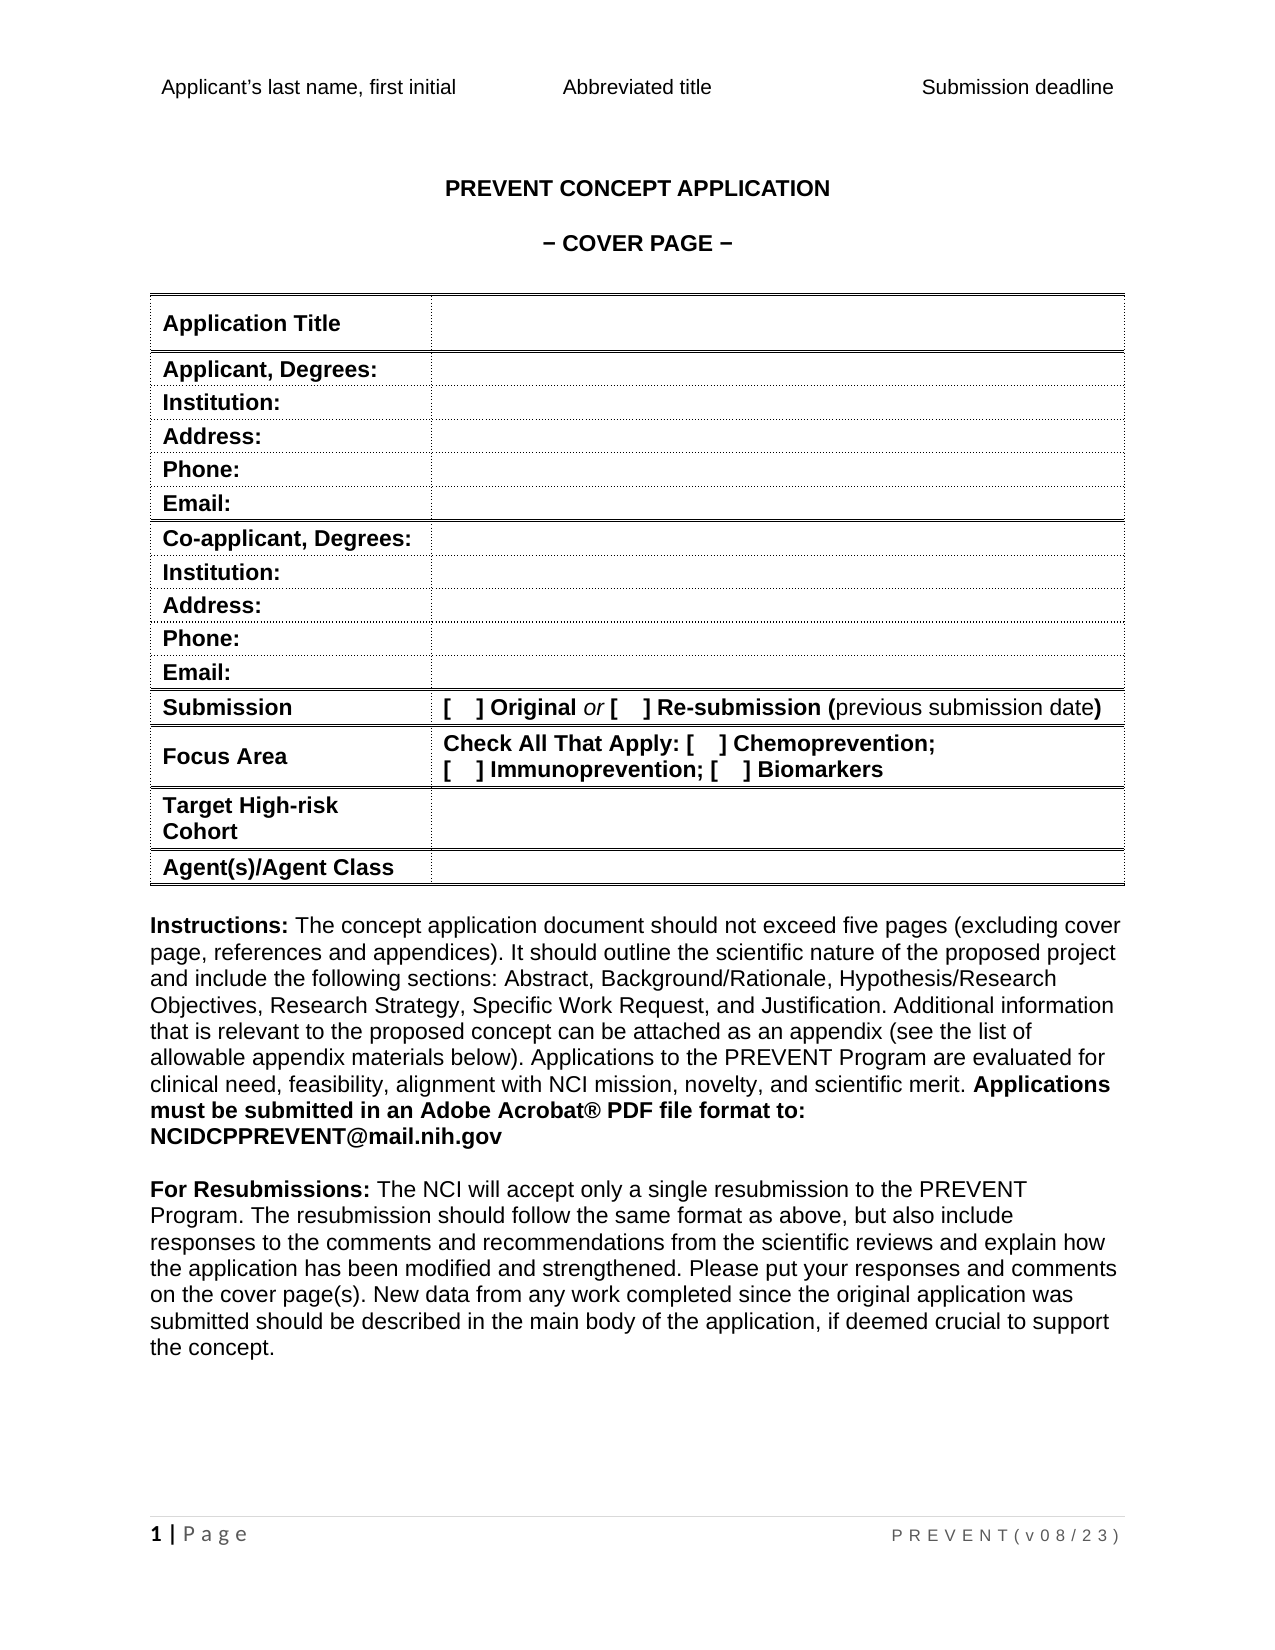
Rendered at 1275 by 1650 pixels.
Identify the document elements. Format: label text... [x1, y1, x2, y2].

table_cell [431, 419, 1124, 452]
subtitle PREVENT CONCEPT APPLICATION [150, 175, 1125, 201]
table_cell Address: [151, 588, 431, 621]
table_cell [431, 555, 1124, 588]
table_cell Focus Area [151, 727, 431, 786]
table_cell [431, 655, 1124, 688]
table_cell [431, 588, 1124, 621]
table_cell Check All That Apply: [ ] Chemoprevention; [ ] Immunoprevention; [ ] Biomarkers [431, 727, 1124, 786]
subtitle − COVER PAGE − [150, 230, 1125, 257]
table_cell Address: [151, 419, 431, 452]
table_cell [431, 621, 1124, 655]
table_cell [431, 385, 1124, 419]
table_cell Applicant, Degrees: [151, 353, 431, 385]
table_cell Email: [151, 486, 431, 519]
table_cell Co-applicant, Degrees: [151, 522, 431, 554]
table_header [431, 296, 1124, 350]
table_cell [431, 522, 1124, 554]
table_cell [431, 789, 1124, 847]
table_cell Phone: [151, 621, 431, 655]
table_cell [431, 851, 1124, 883]
table_cell Submission [151, 691, 431, 724]
text For Resubmissions: The NCI will accept only a single resubmission to the PREVENT Program. The resubmission should follow the same format as above, but also include responses to the comments and recommendations from the scientific reviews and explain how the application has been modified and strengthened. Please put your responses and comments on the cover page(s). New data from any work completed since the original application was submitted should be described in the main body of the application, if deemed crucial to support the concept. [150, 1176, 1125, 1361]
table_cell Email: [151, 655, 431, 688]
table_cell [431, 452, 1124, 486]
table_cell Institution: [151, 555, 431, 588]
table_cell Target High-risk Cohort [151, 789, 431, 847]
table_cell Agent(s)/Agent Class [151, 851, 431, 883]
table_cell [ ] Original or [ ] Re-submission (previous submission date) [431, 691, 1124, 724]
table_cell [431, 486, 1124, 519]
table_cell Phone: [151, 452, 431, 486]
table_cell Institution: [151, 385, 431, 419]
table_header Application Title [151, 296, 431, 350]
text Instructions: The concept application document should not exceed five pages (excluding cover page, references and appendices). It should outline the scientific nature of the proposed project and include the following sections: Abstract, Background/Rationale, Hypothesis/Research Objectives, Research Strategy, Specific Work Request, and Justification. Additional information that is relevant to the proposed concept can be attached as an appendix (see the list of allowable appendix materials below). Applications to the PREVENT Program are evaluated for clinical need, feasibility, alignment with NCI mission, novelty, and scientific merit. Applications must be submitted in an Adobe Acrobat® PDF file format to: NCIDCPPREVENT@mail.nih.gov [150, 912, 1125, 1150]
table_cell [431, 353, 1124, 385]
